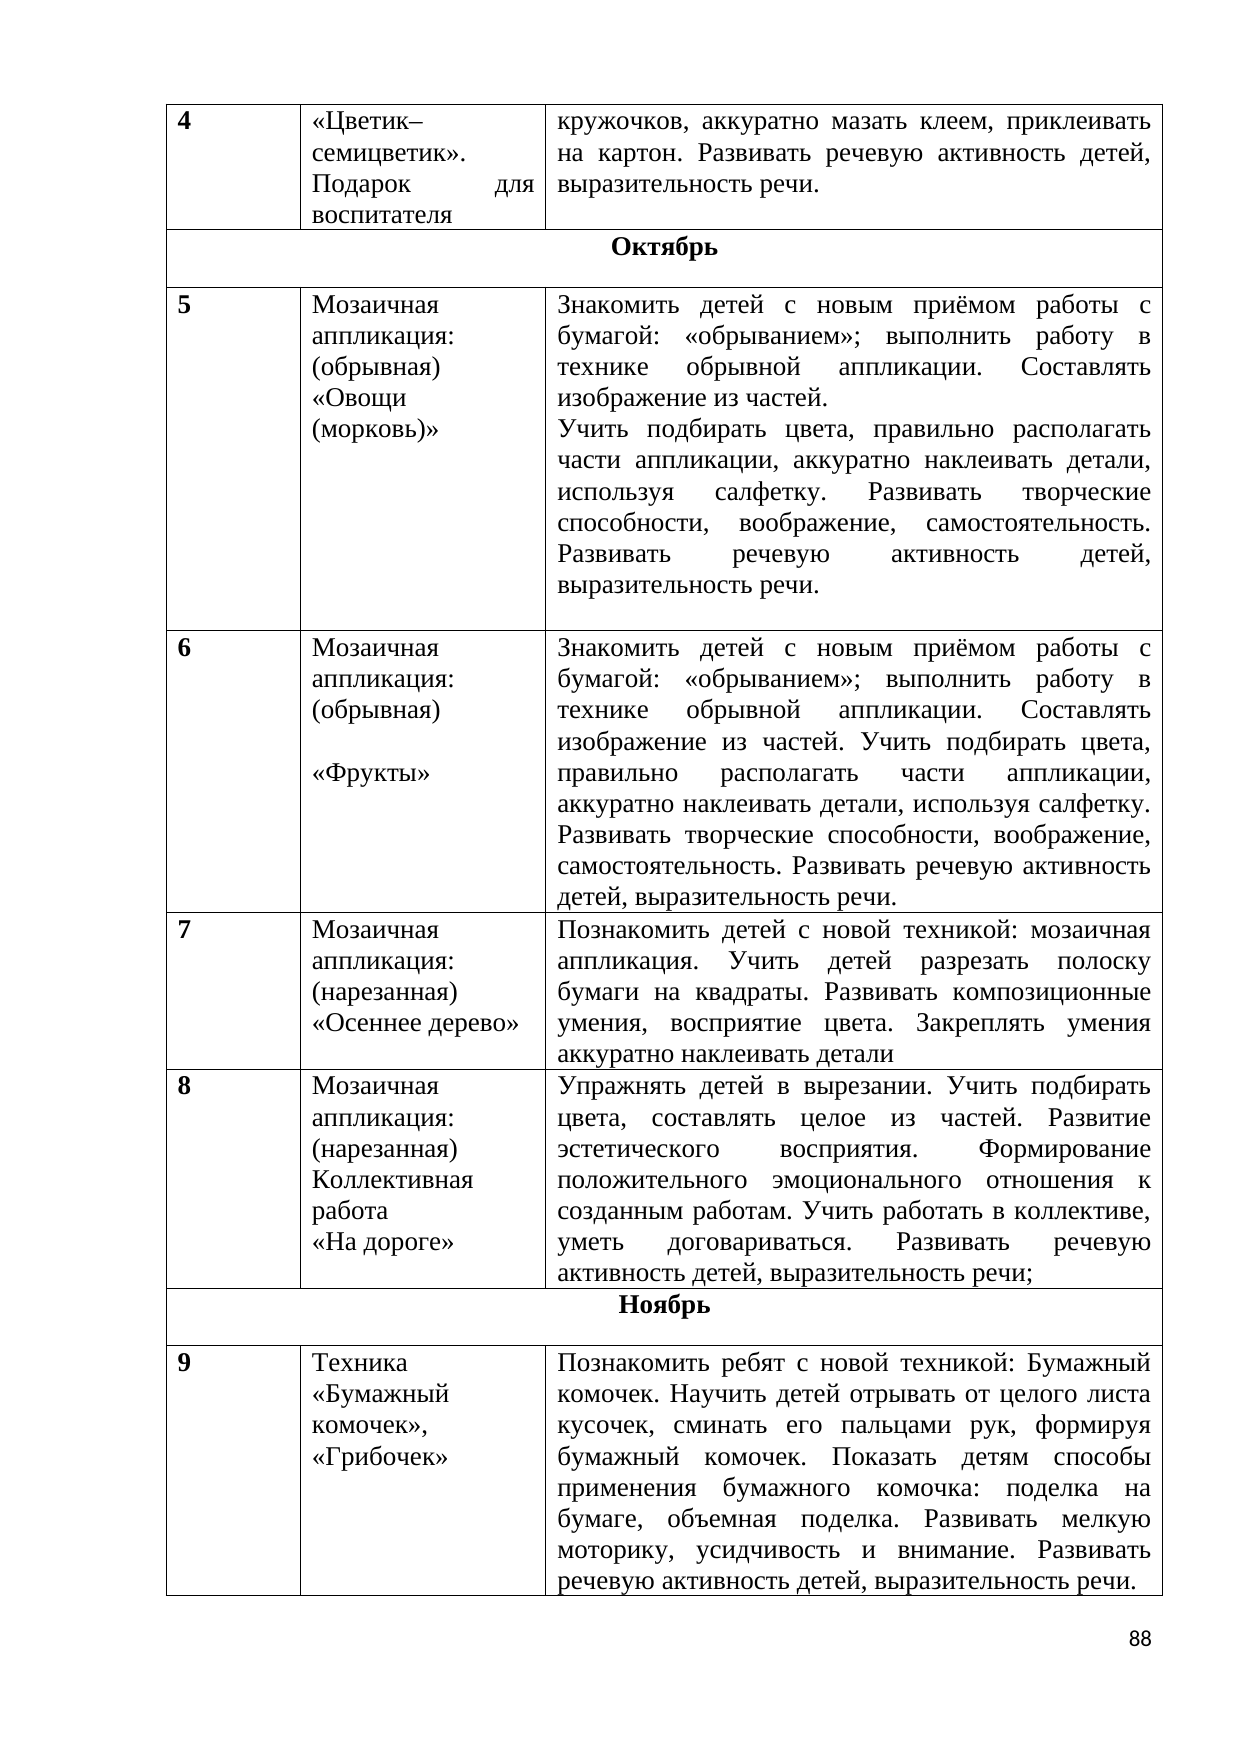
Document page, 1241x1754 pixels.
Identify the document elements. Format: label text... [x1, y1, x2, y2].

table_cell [301, 105, 545, 229]
table_cell Мозаичная аппликация: (обрывная) «Овощи (морковь)» [301, 288, 545, 630]
table_cell Мозаичная аппликация: (обрывная) «Фрукты» [301, 631, 545, 912]
table_cell 7 [167, 913, 300, 1068]
table_cell Знакомить детей с новым приёмом работы с бумагой: «обрыванием»; выполнить работу в технике обрывной аппликации. Составлять изображение из частей. Учить подбирать цвета, правильно располагать части аппликации, аккуратно наклеивать детали, используя салфетку. Развивать творческие способности, воображение, самостоятельность. Развивать речевую активность детей, выразительность речи. [546, 288, 1162, 630]
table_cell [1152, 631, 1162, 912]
table_cell 6 [167, 631, 300, 912]
table_cell Упражнять детей в вырезании. Учить подбирать цвета, составлять целое из частей. Развитие эстетического восприятия. Формирование положительного эмоционального отношения к созданным работам. Учить работать в коллективе, уметь договариваться. Развивать речевую активность детей, выразительность речи; [546, 1070, 1162, 1287]
table_cell Техника «Бумажный комочек», «Грибочек» [301, 1346, 545, 1595]
table_cell 8 [167, 1070, 300, 1287]
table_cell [546, 105, 1162, 229]
table_cell 4 [167, 105, 300, 229]
table_cell Ноябрь [167, 1289, 1162, 1345]
table_cell Познакомить ребят с новой техникой: Бумажный комочек. Научить детей отрывать от целого листа кусочек, сминать его пальцами рук, формируя бумажный комочек. Показать детям способы применения бумажного комочка: поделка на бумаге, объемная поделка. Развивать мелкую моторику, усидчивость и внимание. Развивать речевую активность детей, выразительность речи. [546, 1346, 1162, 1595]
table_cell Познакомить детей с новой техникой: мозаичная аппликация. Учить детей разрезать полоску бумаги на квадраты. Развивать композиционные умения, восприятие цвета. Закреплять умения аккуратно наклеивать детали [546, 913, 1162, 1068]
table_cell 5 [167, 288, 300, 630]
table_cell 9 [167, 1346, 300, 1595]
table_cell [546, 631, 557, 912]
table_cell Мозаичная аппликация: (нарезанная) «Осеннее дерево» [301, 913, 545, 1068]
table_cell Мозаичная аппликация: (нарезанная) Коллективная работа «На дороге» [301, 1070, 545, 1287]
table_cell Октябрь [167, 230, 1162, 287]
